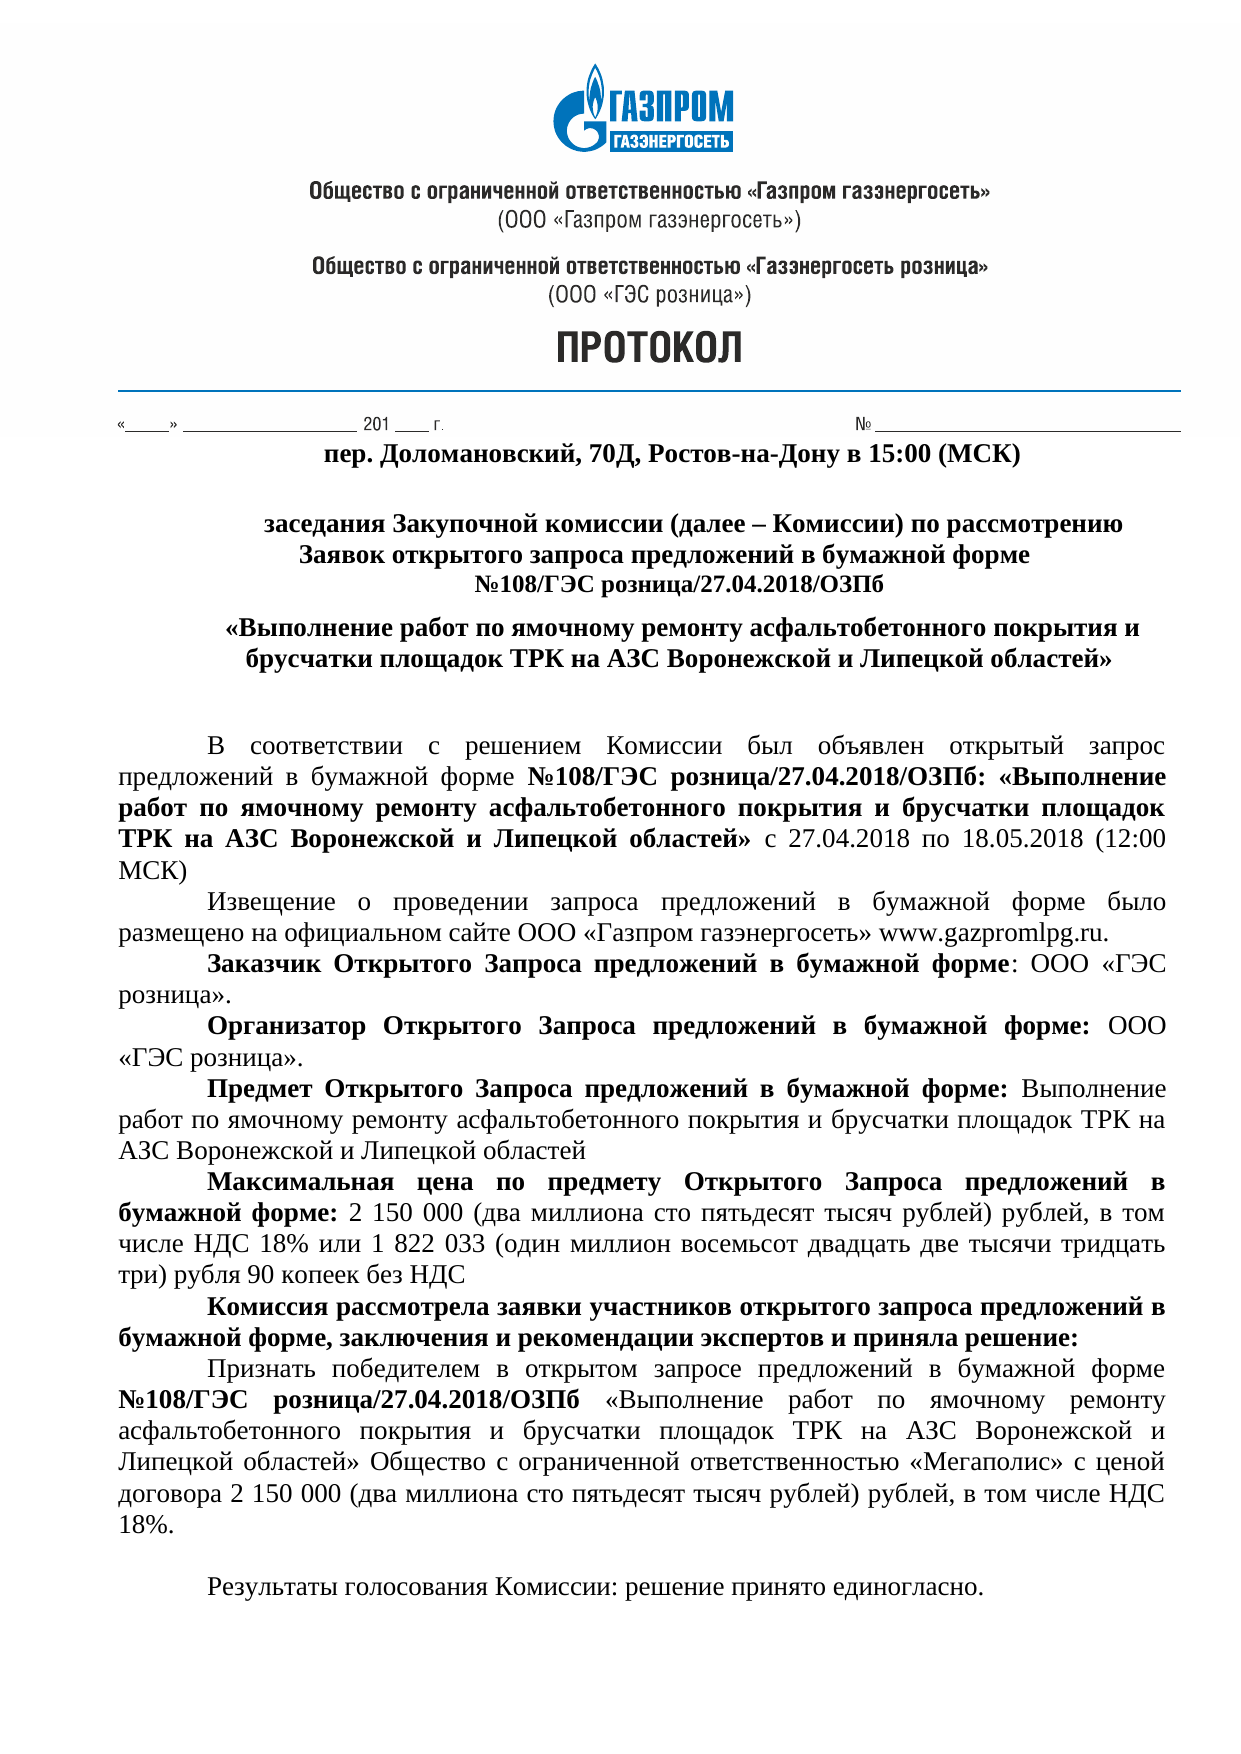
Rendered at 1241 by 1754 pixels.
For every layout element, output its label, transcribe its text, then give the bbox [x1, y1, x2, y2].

text Заказчик Открытого Запроса предложений в бумажной форме: ООО «ГЭС розница». [118, 947, 1167, 1009]
text Организатор Открытого Запроса предложений в бумажной форме: ООО «ГЭС розница». [118, 1009, 1167, 1072]
table_header пер. Доломановский, 70Д, Ростов-на-Дону в 15:00 (МСК) [144, 437, 1152, 472]
text Предмет Открытого Запроса предложений в бумажной форме: Выполнение работ по ямочному ремонту асфальтобетонного покрытия и брусчатки площадок ТРК на АЗС Воронежской и Липецкой областей [118, 1072, 1167, 1165]
text Результаты голосования Комиссии: решение принято единогласно. [148, 1570, 1152, 1601]
table_header заседания Закупочной комиссии (далее – Комиссии) по рассмотрению Заявок открытого запроса предложений в бумажной форме №108/ГЭС розница/27.04.2018/ОЗПб «Выполнение работ по ямочному ремонту асфальтобетонного покрытия и брусчатки площадок ТРК на АЗС Воронежской и Липецкой областей» [148, 507, 1181, 729]
text Извещение о проведении запроса предложений в бумажной форме было размещено на официальном сайте ООО «Газпром газэнергосеть» www.gazpromlpg.ru. [118, 885, 1167, 947]
text Максимальная цена по предмету Открытого Запроса предложений в бумажной форме: 2 150 000 (два миллиона сто пятьдесят тысяч рублей) рублей, в том числе НДС 18% или 1 822 033 (один миллион восемьсот двадцать две тысячи тридцать три) рубля 90 копеек без НДС [118, 1165, 1167, 1290]
text Признать победителем в открытом запросе предложений в бумажной форме №108/ГЭС розница/27.04.2018/ОЗПб «Выполнение работ по ямочному ремонту асфальтобетонного покрытия и брусчатки площадок ТРК на АЗС Воронежской и Липецкой областей» Общество с ограниченной ответственностью «Мегаполис» с ценой договора 2 150 000 (два миллиона сто пятьдесят тысяч рублей) рублей, в том числе НДС 18%. [118, 1352, 1167, 1539]
text Комиссия рассмотрела заявки участников открытого запроса предложений в бумажной форме, заключения и рекомендации экспертов и приняла решение: [118, 1290, 1167, 1352]
text В соответствии с решением Комиссии был объявлен открытый запрос предложений в бумажной форме №108/ГЭС розница/27.04.2018/ОЗПб: «Выполнение работ по ямочному ремонту асфальтобетонного покрытия и брусчатки площадок ТРК на АЗС Воронежской и Липецкой областей» с 27.04.2018 по 18.05.2018 (12:00 МСК) [118, 729, 1167, 885]
